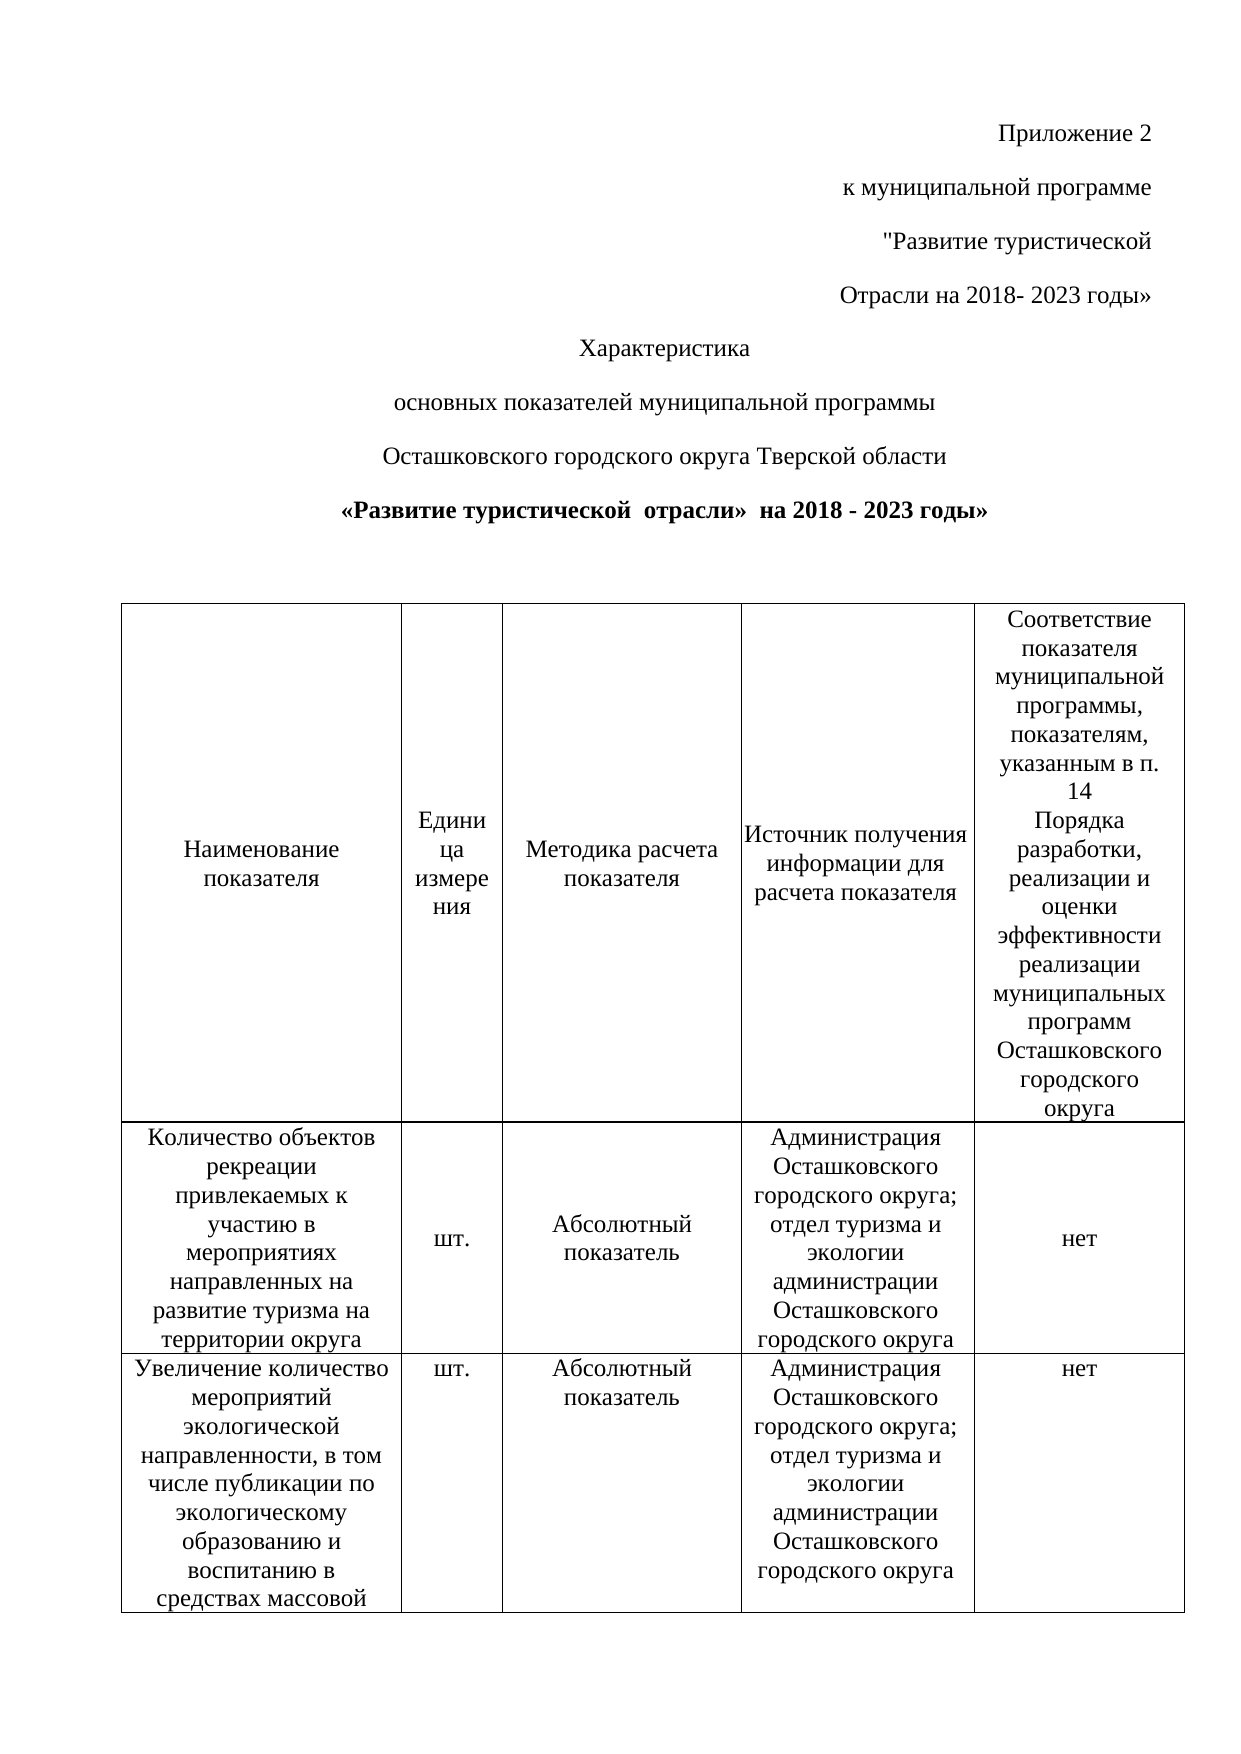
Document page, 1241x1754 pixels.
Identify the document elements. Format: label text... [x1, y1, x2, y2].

table_cell шт. [402, 1123, 502, 1352]
text "Развитие туристической [635, 226, 1152, 254]
text «Развитие туристической отрасли» на 2018 - 2023 годы» [177, 495, 1152, 524]
text основных показателей муниципальной программы [177, 387, 1152, 416]
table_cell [503, 1354, 741, 1612]
table_header Единица измерения [402, 604, 502, 1121]
text Характеристика [177, 333, 1152, 362]
table_header Источник получения информации для расчета показателя [742, 604, 974, 1121]
table_cell Администрация Осташковского городского округа; отдел туризма и экологии администрации Осташковского городского округа [742, 1123, 974, 1352]
table_header Наименование показателя [122, 604, 401, 1121]
table_cell нет [975, 1123, 1184, 1352]
text Осташковского городского округа Тверской области [177, 441, 1152, 470]
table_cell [122, 1354, 401, 1612]
text Приложение 2 [177, 118, 1152, 147]
text Отрасли на 2018- 2023 годы» [635, 280, 1152, 308]
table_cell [742, 1354, 974, 1612]
table_cell нет [975, 1354, 1184, 1612]
table_cell Количество объектов рекреации привлекаемых к участию в мероприятиях направленных на развитие туризма на территории округа [122, 1123, 401, 1352]
table_header Соответствие показателя муниципальной программы, показателям, указанным в п. 14 Порядка разработки, реализации и оценки эффективности реализации муниципальных программ Осташковского городского округа [975, 604, 1184, 1121]
table_cell шт. [402, 1354, 502, 1612]
table_cell Абсолютный показатель [503, 1123, 741, 1352]
text к муниципальной программе [635, 172, 1152, 201]
table_header Методика расчета показателя [503, 604, 741, 1121]
